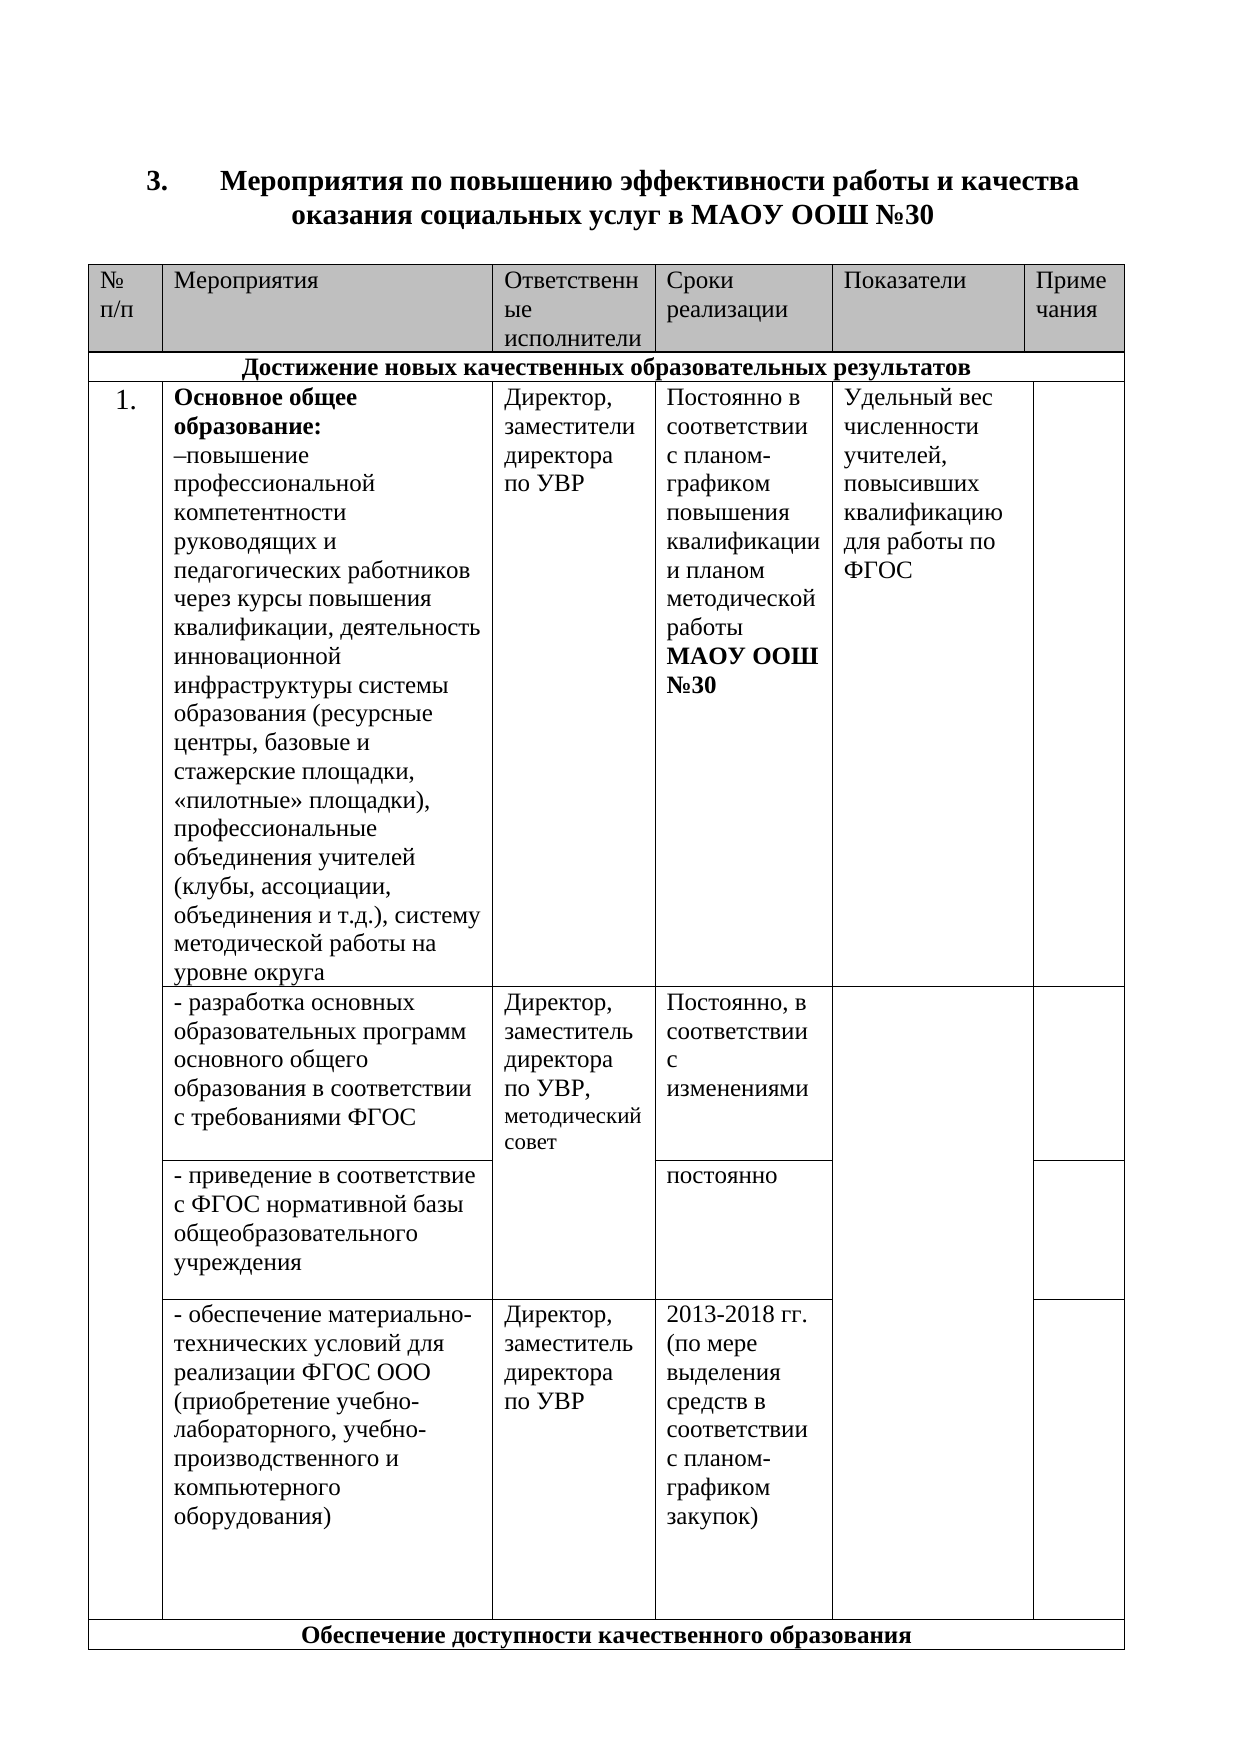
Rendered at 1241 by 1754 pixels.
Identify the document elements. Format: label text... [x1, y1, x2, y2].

table_cell Основное общее образование: –повышение профессиональной компетентности руководящих и педагогических работников через курсы повышения квалификации, деятельность инновационной инфраструктуры системы образования (ресурсные центры, базовые и стажерские площадки, «пилотные» площадки), профессиональные объединения учителей (клубы, ассоциации, объединения и т.д.), систему методической работы на уровне округа [163, 382, 492, 986]
table_cell Постоянно в соответствии с планом-графиком повышения квалификации и планом методической работы МАОУ ООШ №30 [656, 382, 832, 986]
table_header Показатели [833, 265, 1024, 351]
table_cell 2013-2018 гг. (по мере выделения средств в соответствии с планом-графиком закупок) [656, 1300, 832, 1619]
table_cell Директор, заместители директора по УВР [493, 382, 655, 986]
table_header Сроки реализации [656, 265, 832, 351]
table_cell постоянно [656, 1161, 832, 1298]
table_cell [1034, 382, 1124, 986]
table_cell [1034, 1161, 1124, 1298]
table_cell Постоянно, в соответствии с изменениями [656, 987, 832, 1159]
table_header Мероприятия [163, 265, 492, 351]
table_header Примечания [1025, 265, 1124, 351]
table_cell - приведение в соответствие с ФГОС нормативной базы общеобразовательного учреждения [163, 1161, 492, 1298]
table_cell [89, 382, 162, 1619]
table_cell Удельный вес численности учителей, повысивших квалификацию для работы по ФГОС [833, 382, 1033, 986]
table_header Ответственные исполнители [493, 265, 655, 351]
table_cell - разработка основных образовательных программ основного общего образования в соответствии с требованиями ФГОС [163, 987, 492, 1159]
table_cell Достижение новых качественных образовательных результатов [89, 353, 1124, 381]
table_cell Обеспечение доступности качественного образования [89, 1620, 1124, 1649]
table_cell Директор, заместитель директора по УВР [493, 1300, 655, 1619]
list Мероприятия по повышению эффективности работы и качества оказания социальных услуг в МАОУ ООШ №30 [118, 163, 1107, 231]
table_cell [1034, 1300, 1124, 1619]
table_cell [833, 987, 1033, 1619]
table_cell [1034, 987, 1124, 1159]
table_cell - обеспечение материально-технических условий для реализации ФГОС ООО (приобретение учебно-лабораторного, учебно-производственного и компьютерного оборудования) [163, 1300, 492, 1619]
table_cell Директор, заместитель директора по УВР, методический совет [493, 987, 655, 1298]
table_header № п/п [89, 265, 162, 351]
